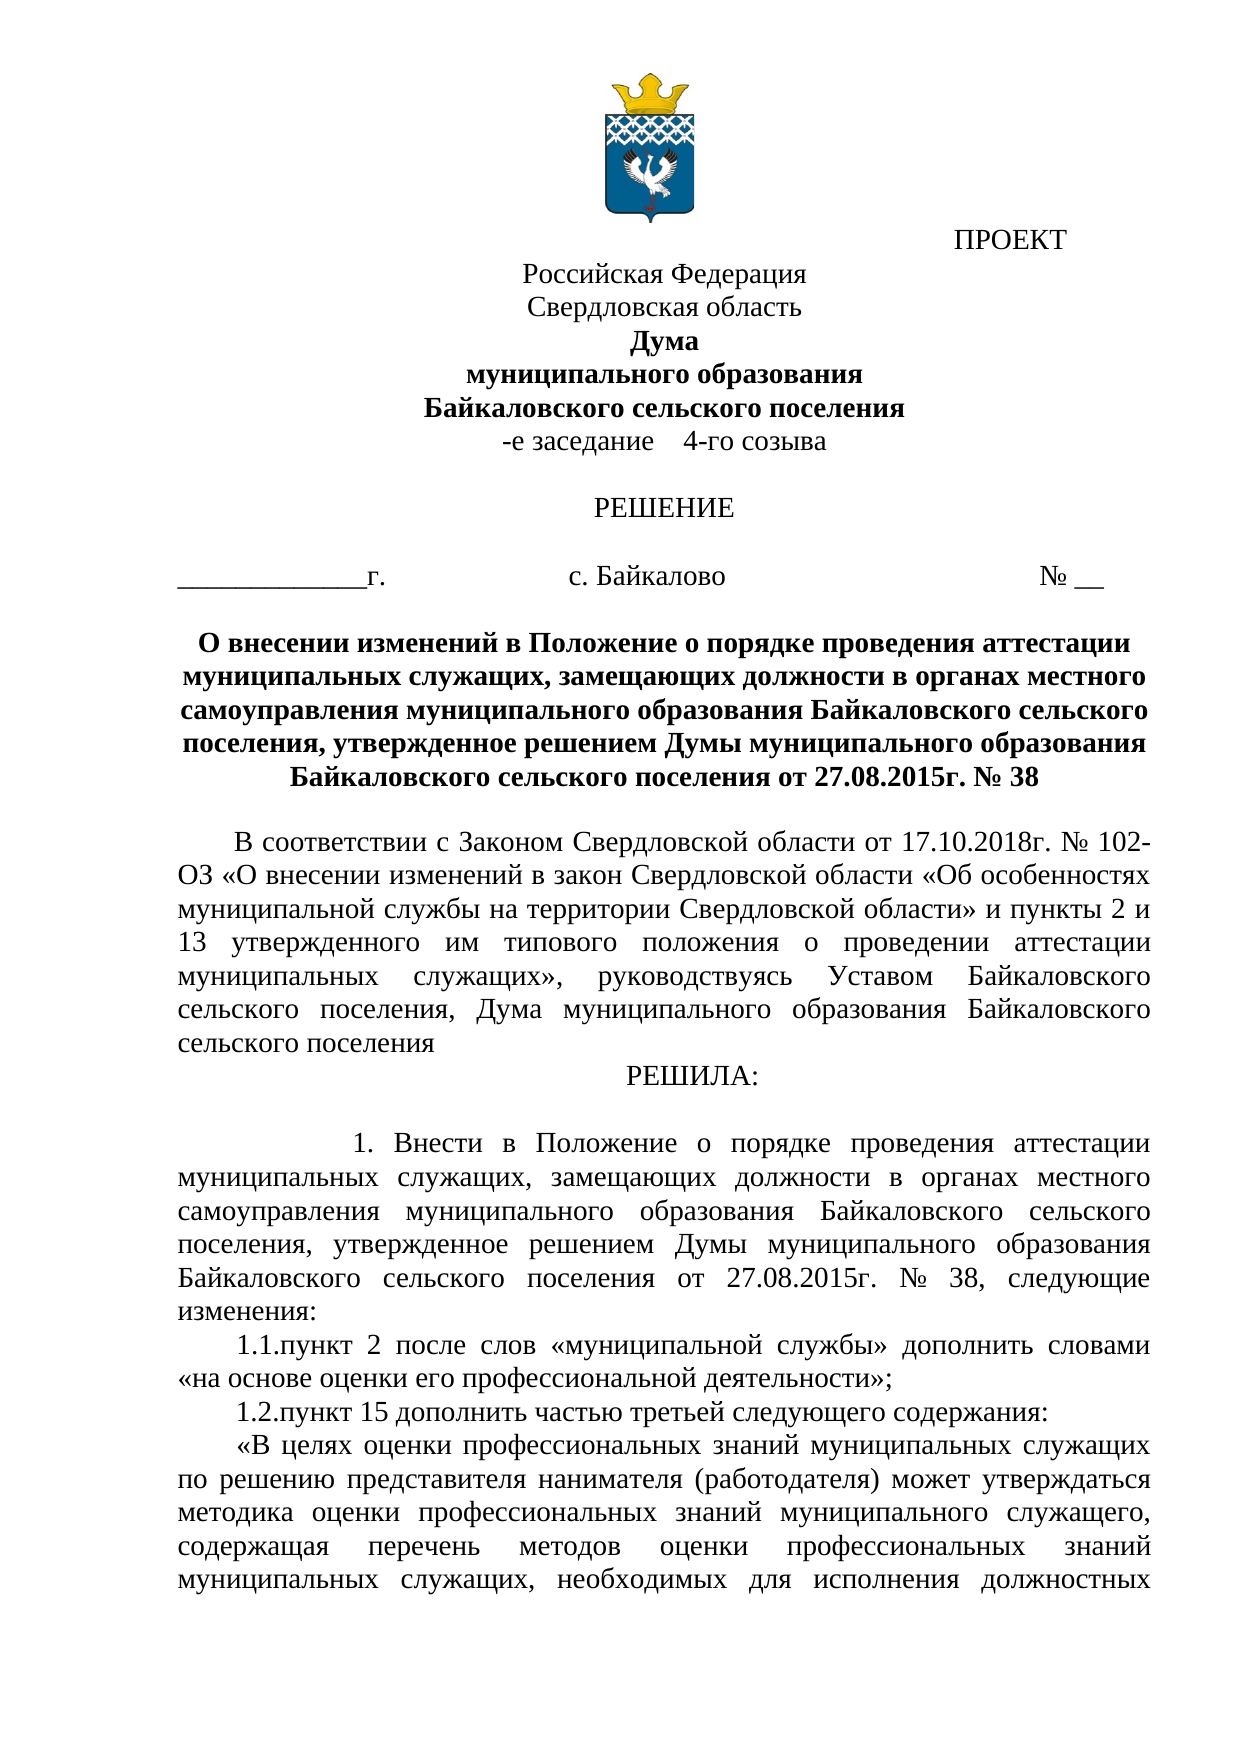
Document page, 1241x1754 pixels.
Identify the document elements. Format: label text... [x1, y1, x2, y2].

text ПРОЕКТ [177, 222, 1152, 256]
text РЕШЕНИЕ [177, 491, 1152, 524]
text муниципального образования [177, 356, 1152, 390]
text 1.2.пункт 15 дополнить частью третьей следующего содержания: [177, 1394, 1152, 1427]
text Российская Федерация [177, 256, 1152, 289]
text _____________г. с. Байкалово № __ [177, 558, 1152, 591]
picture [605, 73, 695, 223]
text В соответствии с Законом Свердловской области от 17.10.2018г. № 102-ОЗ «О внесении изменений в закон Свердловской области «Об особенностях муниципальной службы на территории Свердловской области» и пункты 2 и 13 утвержденного им типового положения о проведении аттестации муниципальных служащих», руководствуясь Уставом Байкаловского сельского поселения, Дума муниципального образования Байкаловского сельского поселения [177, 824, 1152, 1058]
text Байкаловского сельского поселения [177, 390, 1152, 423]
text 1.1.пункт 2 после слов «муниципальной службы» дополнить словами «на основе оценки его профессиональной деятельности»; [177, 1327, 1152, 1394]
text -е заседание 4-го созыва [177, 423, 1152, 457]
text О внесении изменений в Положение о порядке проведения аттестации муниципальных служащих, замещающих должности в органах местного самоуправления муниципального образования Байкаловского сельского поселения, утвержденное решением Думы муниципального образования Байкаловского сельского поселения от 27.08.2015г. № 38 [177, 625, 1152, 792]
text Дума [177, 323, 1152, 356]
text РЕШИЛА: [177, 1058, 1152, 1092]
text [177, 1427, 1152, 1595]
text Свердловская область [177, 289, 1152, 323]
text 1. Внести в Положение о порядке проведения аттестации муниципальных служащих, замещающих должности в органах местного самоуправления муниципального образования Байкаловского сельского поселения, утвержденное решением Думы муниципального образования Байкаловского сельского поселения от 27.08.2015г. № 38, следующие изменения: [177, 1126, 1152, 1327]
